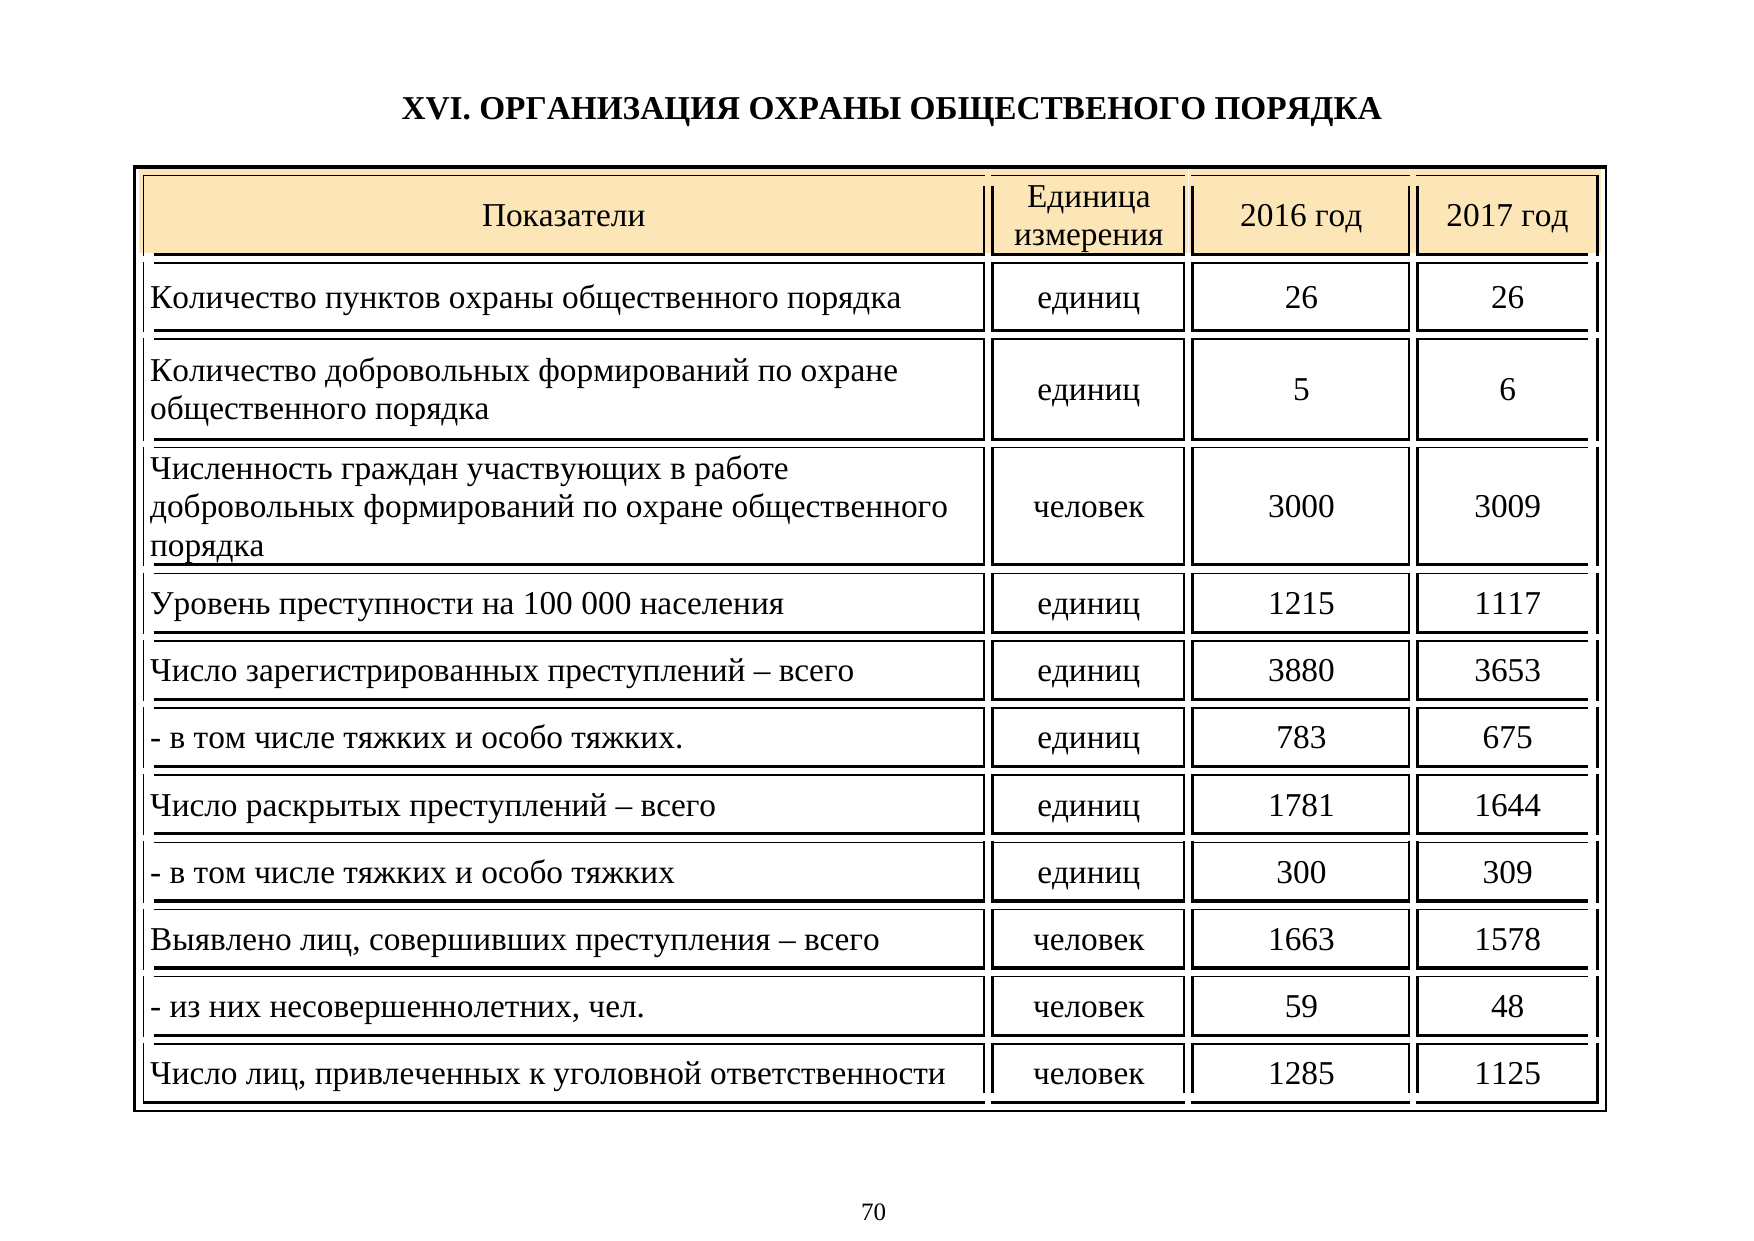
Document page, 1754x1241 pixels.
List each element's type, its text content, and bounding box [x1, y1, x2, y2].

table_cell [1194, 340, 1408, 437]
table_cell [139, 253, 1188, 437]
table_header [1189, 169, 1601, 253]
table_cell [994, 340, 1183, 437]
text ХVI. ОРГАНИЗАЦИЯ ОХРАНЫ ОБЩЕСТВЕНОГО ПОРЯДКА [89, 89, 1695, 127]
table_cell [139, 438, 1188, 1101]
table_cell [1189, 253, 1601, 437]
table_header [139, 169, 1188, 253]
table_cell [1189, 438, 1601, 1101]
